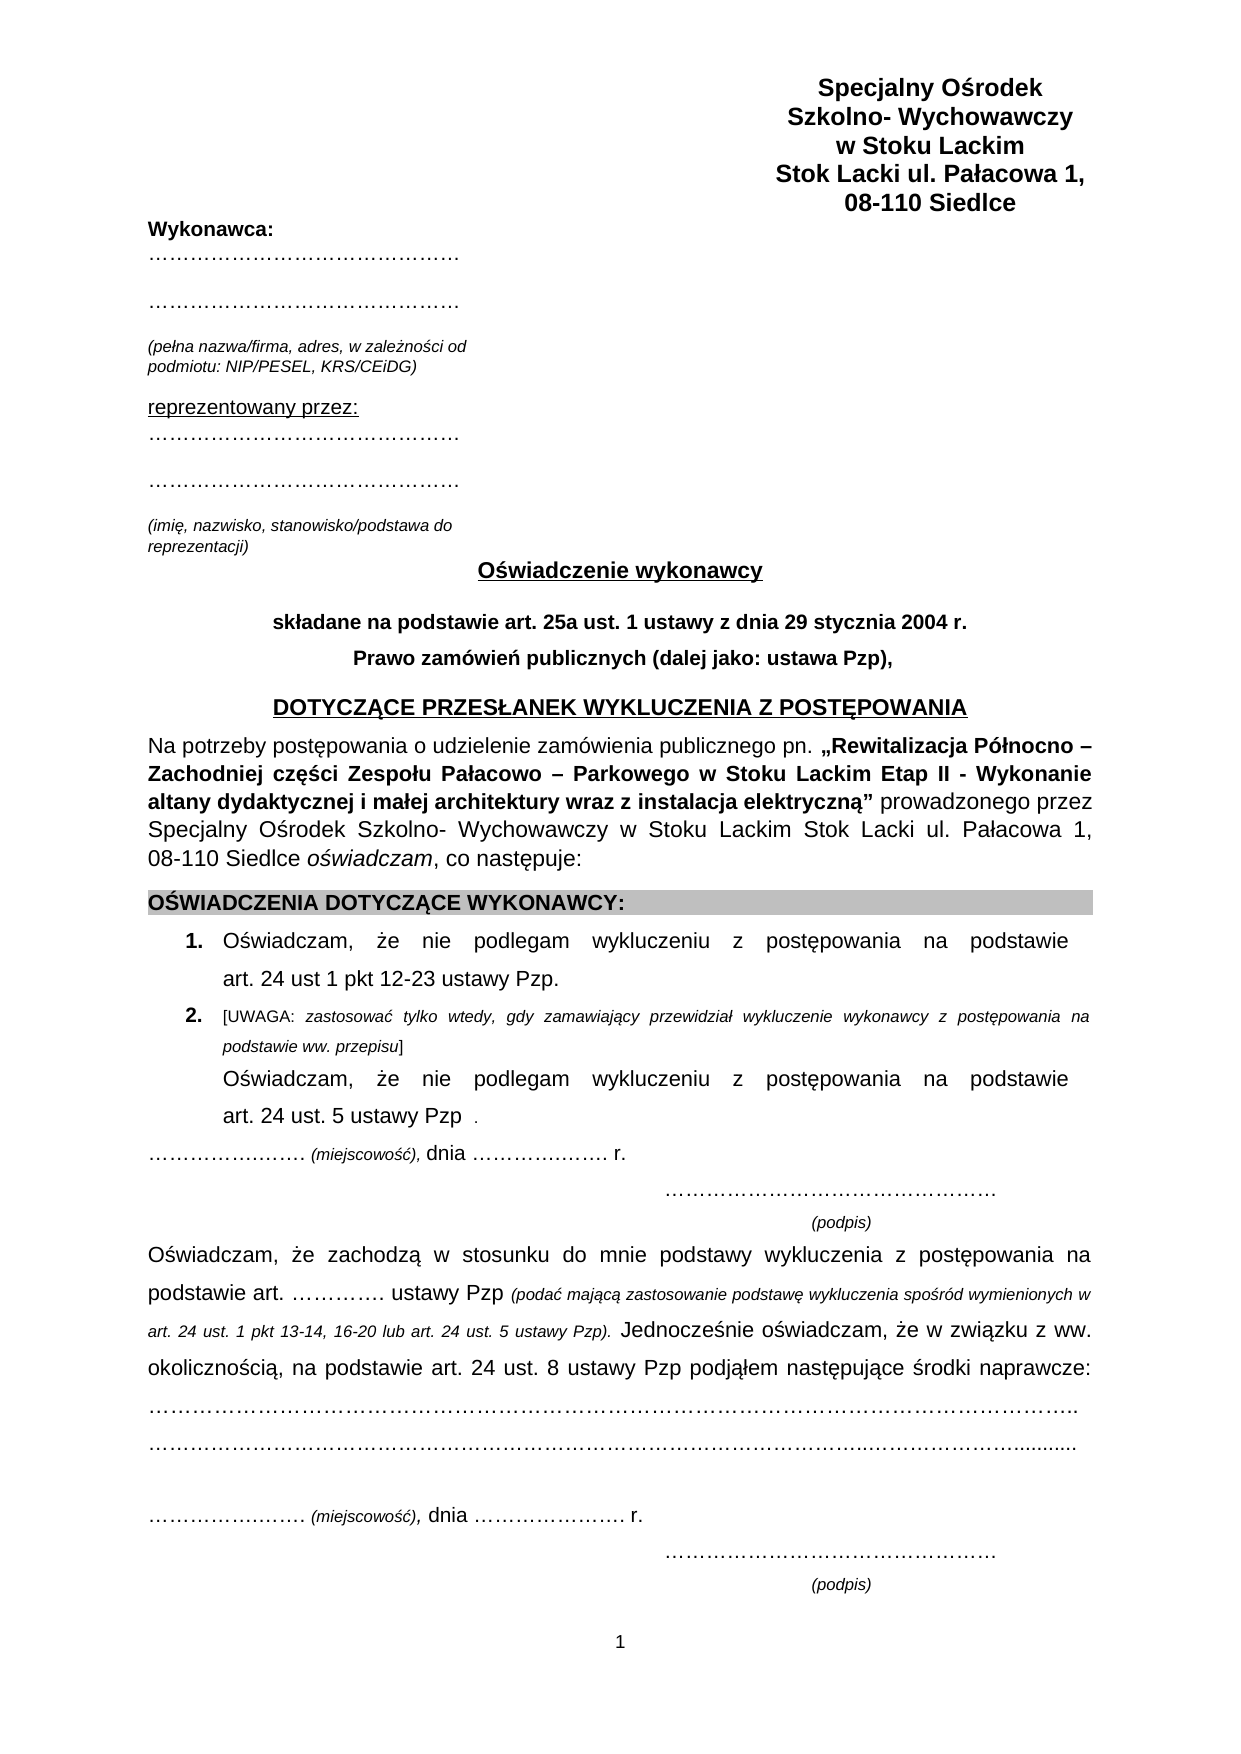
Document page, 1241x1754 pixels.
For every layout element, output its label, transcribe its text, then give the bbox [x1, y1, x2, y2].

text …………….……. (miejscowość), dnia ………….……. r. [148, 1141, 1093, 1165]
text Stok Lacki ul. Pałacowa 1, [768, 159, 1093, 188]
text ……………………………………………………………………………… [148, 420, 472, 492]
text DOTYCZĄCE PRZESŁANEK WYKLUCZENIA Z POSTĘPOWANIA [148, 694, 1093, 720]
text Prawo zamówień publicznych (dalej jako: ustawa Pzp), [148, 645, 1093, 669]
text ………………………………………… [148, 1177, 1093, 1201]
text …………….……. (miejscowość), dnia …………………. r. [148, 1503, 1093, 1527]
text …………………………………………………………………………………………..…………………........... [148, 1431, 1093, 1455]
text ………………………………………… [148, 1539, 1093, 1563]
list Oświadczam, że nie podlegam wykluczeniu z postępowania na podstawie art. 24 ust. 5 ustawy Pzp . [223, 1066, 1093, 1128]
text (imię, nazwisko, stanowisko/podstawa do reprezentacji) [148, 516, 472, 556]
text (podpis) [738, 1574, 1093, 1594]
list [UWAGA: zastosować tylko wtedy, gdy zamawiający przewidział wykluczenie wykonawcy z postępowania na podstawie ww. przepisu] [185, 1003, 1093, 1056]
text Na potrzeby postępowania o udzielenie zamówienia publicznego pn. „Rewitalizacja Północno – Zachodniej części Zespołu Pałacowo – Parkowego w Stoku Lackim Etap II - Wykonanie altany dydaktycznej i małej architektury wraz z instalacja elektryczną” prowadzonego przez Specjalny Ośrodek Szkolno- Wychowawczy w Stoku Lackim Stok Lacki ul. Pałacowa 1, 08-110 Siedlce oświadczam, co następuje: [148, 733, 1093, 871]
text (pełna nazwa/firma, adres, w zależności od podmiotu: NIP/PESEL, KRS/CEiDG) [148, 337, 472, 376]
list Oświadczam, że nie podlegam wykluczeniu z postępowania na podstawie art. 24 ust 1 pkt 12-23 ustawy Pzp. [185, 928, 1093, 991]
text Oświadczenie wykonawcy [148, 557, 1093, 584]
text 08-110 Siedlce [768, 188, 1093, 217]
text w Stoku Lackim [768, 131, 1093, 159]
text Oświadczam, że zachodzą w stosunku do mnie podstawy wykluczenia z postępowania na podstawie art. …………. ustawy Pzp (podać mającą zastosowanie podstawę wykluczenia spośród wymienionych w art. 24 ust. 1 pkt 13-14, 16-20 lub art. 24 ust. 5 ustawy Pzp). Jednocześnie oświadczam, że w związku z ww. okolicznością, na podstawie art. 24 ust. 8 ustawy Pzp podjąłem następujące środki naprawcze: ……………………………………………………………………………………………………………….. [148, 1242, 1093, 1418]
text ……………………………………………………………………………… [148, 241, 472, 313]
text reprezentowany przez: [148, 394, 1093, 418]
text (podpis) [738, 1213, 1093, 1232]
text Wykonawca: [148, 217, 1093, 241]
text OŚWIADCZENIA DOTYCZĄCE WYKONAWCY: [148, 890, 1093, 915]
text Specjalny Ośrodek Szkolno- Wychowawczy [768, 73, 1093, 131]
text składane na podstawie art. 25a ust. 1 ustawy z dnia 29 stycznia 2004 r. [148, 609, 1093, 633]
